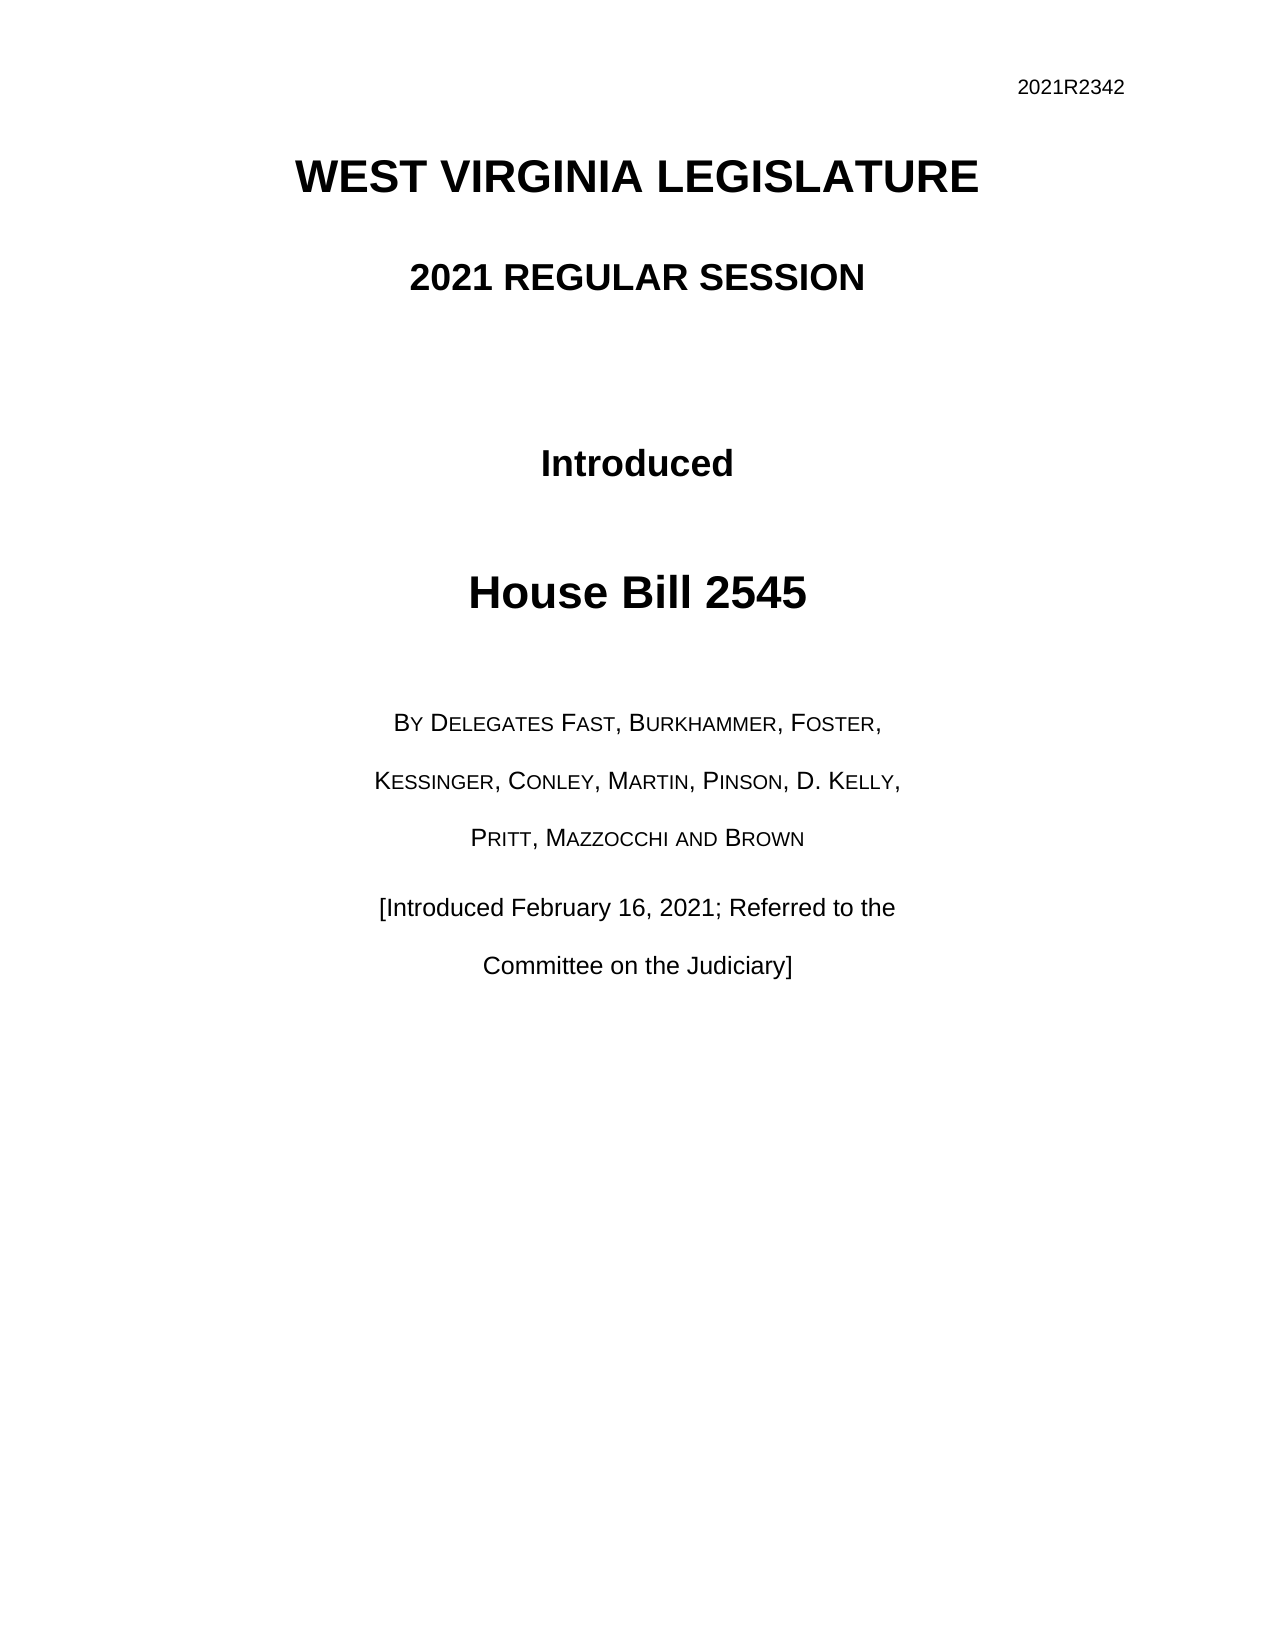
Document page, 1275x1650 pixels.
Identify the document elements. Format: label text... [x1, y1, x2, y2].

title WEST virginia legislature [150, 150, 1125, 203]
text Introduced [150, 442, 1125, 485]
text [] [337, 893, 937, 979]
text Bill 2545 [150, 565, 1125, 618]
title 2021 regular session [150, 255, 1125, 298]
text By Delegates Fast, Burkhammer, Foster, Kessinger, Conley, Martin, Pinson, D. Kelly, Pritt, Mazzocchi and Brown [337, 708, 937, 852]
